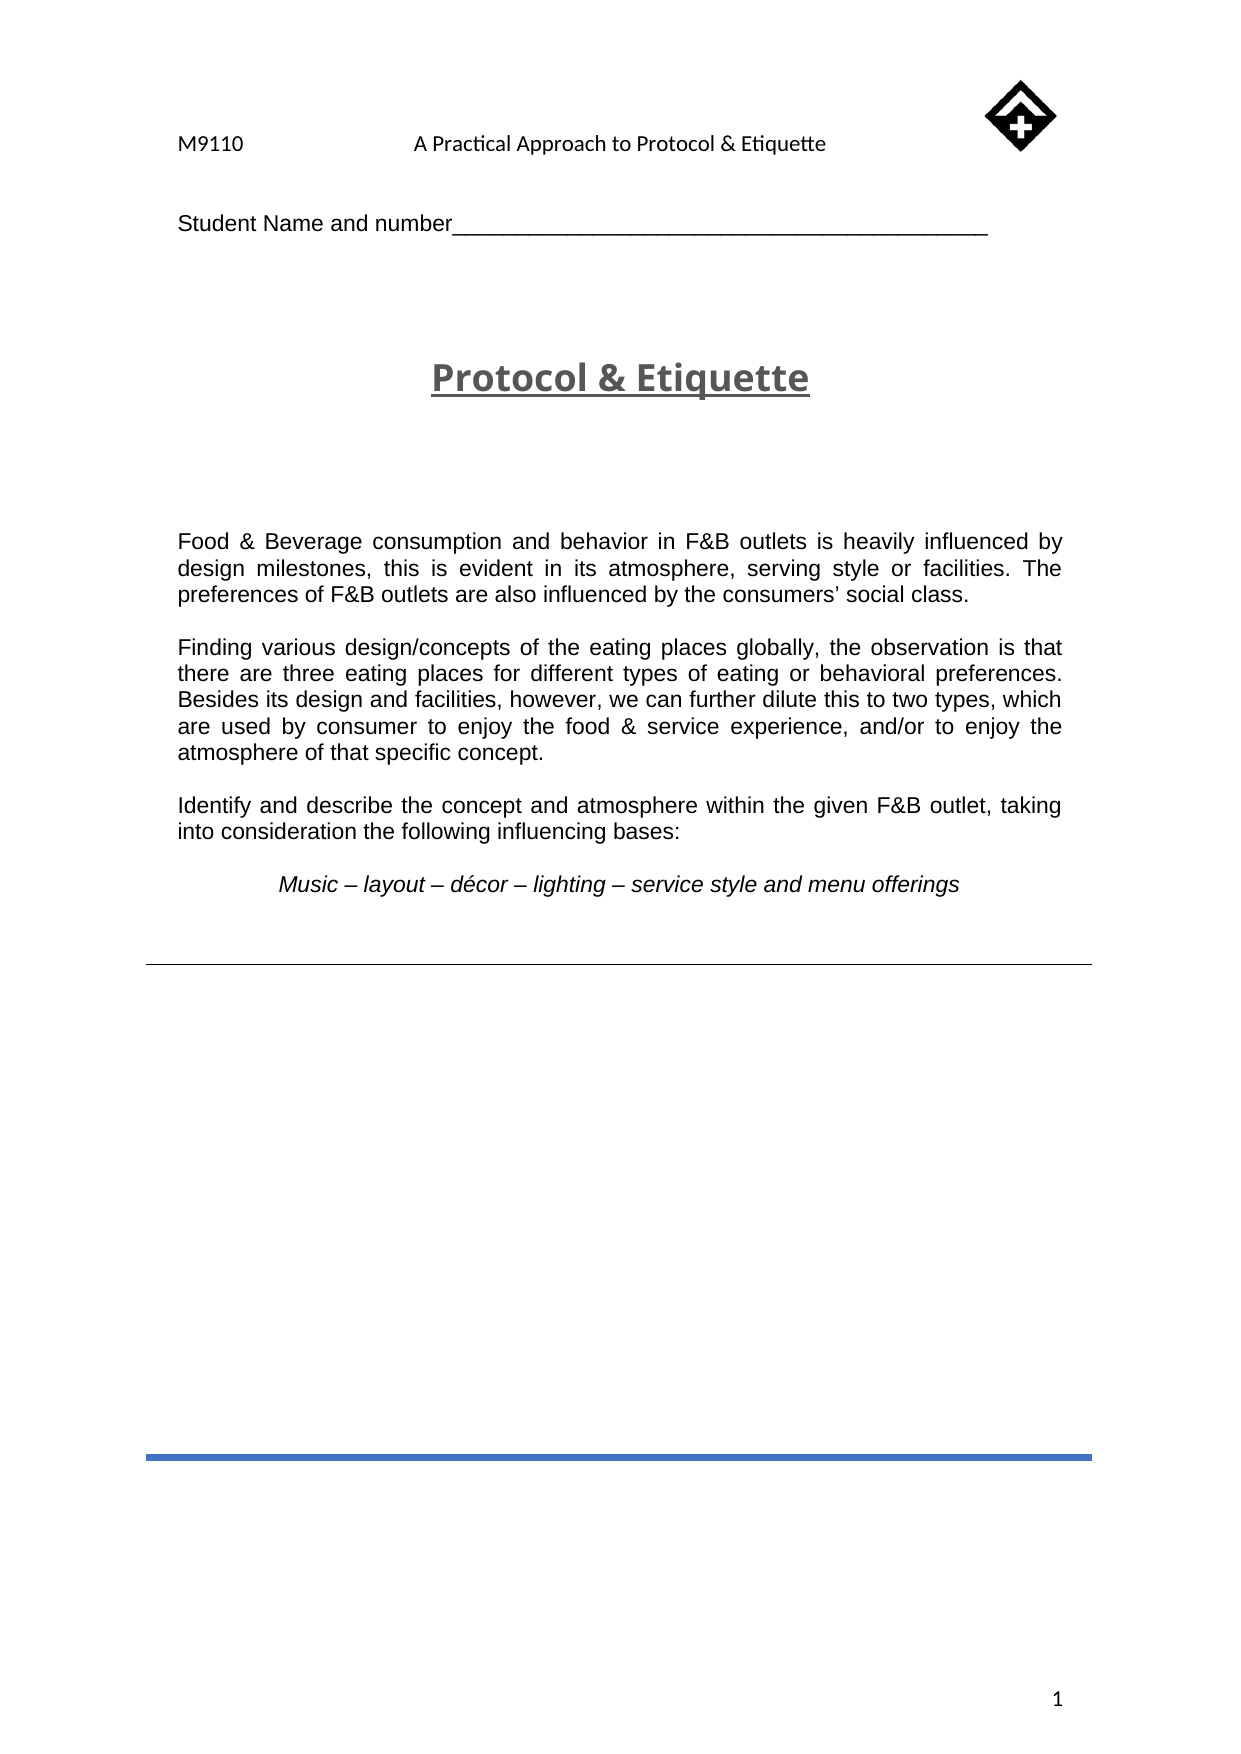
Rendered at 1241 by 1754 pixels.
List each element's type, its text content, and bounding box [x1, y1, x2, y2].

text Protocol & Etiquette [177, 351, 1063, 402]
text Music – layout – décor – lighting – service style and menu offerings [177, 871, 1063, 897]
picture [981, 73, 1064, 152]
text Finding various design/concepts of the eating places globally, the observation is that there are three eating places for different types of eating or behavioral preferences. Besides its design and facilities, however, we can further dilute this to two types, which are used by consumer to enjoy the food & service experience, and/or to enjoy the atmosphere of that specific concept. [177, 633, 1063, 765]
text Identify and describe the concept and atmosphere within the given F&B outlet, taking into consideration the following influencing bases: [177, 792, 1063, 844]
text Student Name and number__________________________________________ [177, 210, 1063, 236]
text Food & Beverage consumption and behavior in F&B outlets is heavily influenced by design milestones, this is evident in its atmosphere, serving style or facilities. The preferences of F&B outlets are also influenced by the consumers’ social class. [177, 528, 1063, 607]
